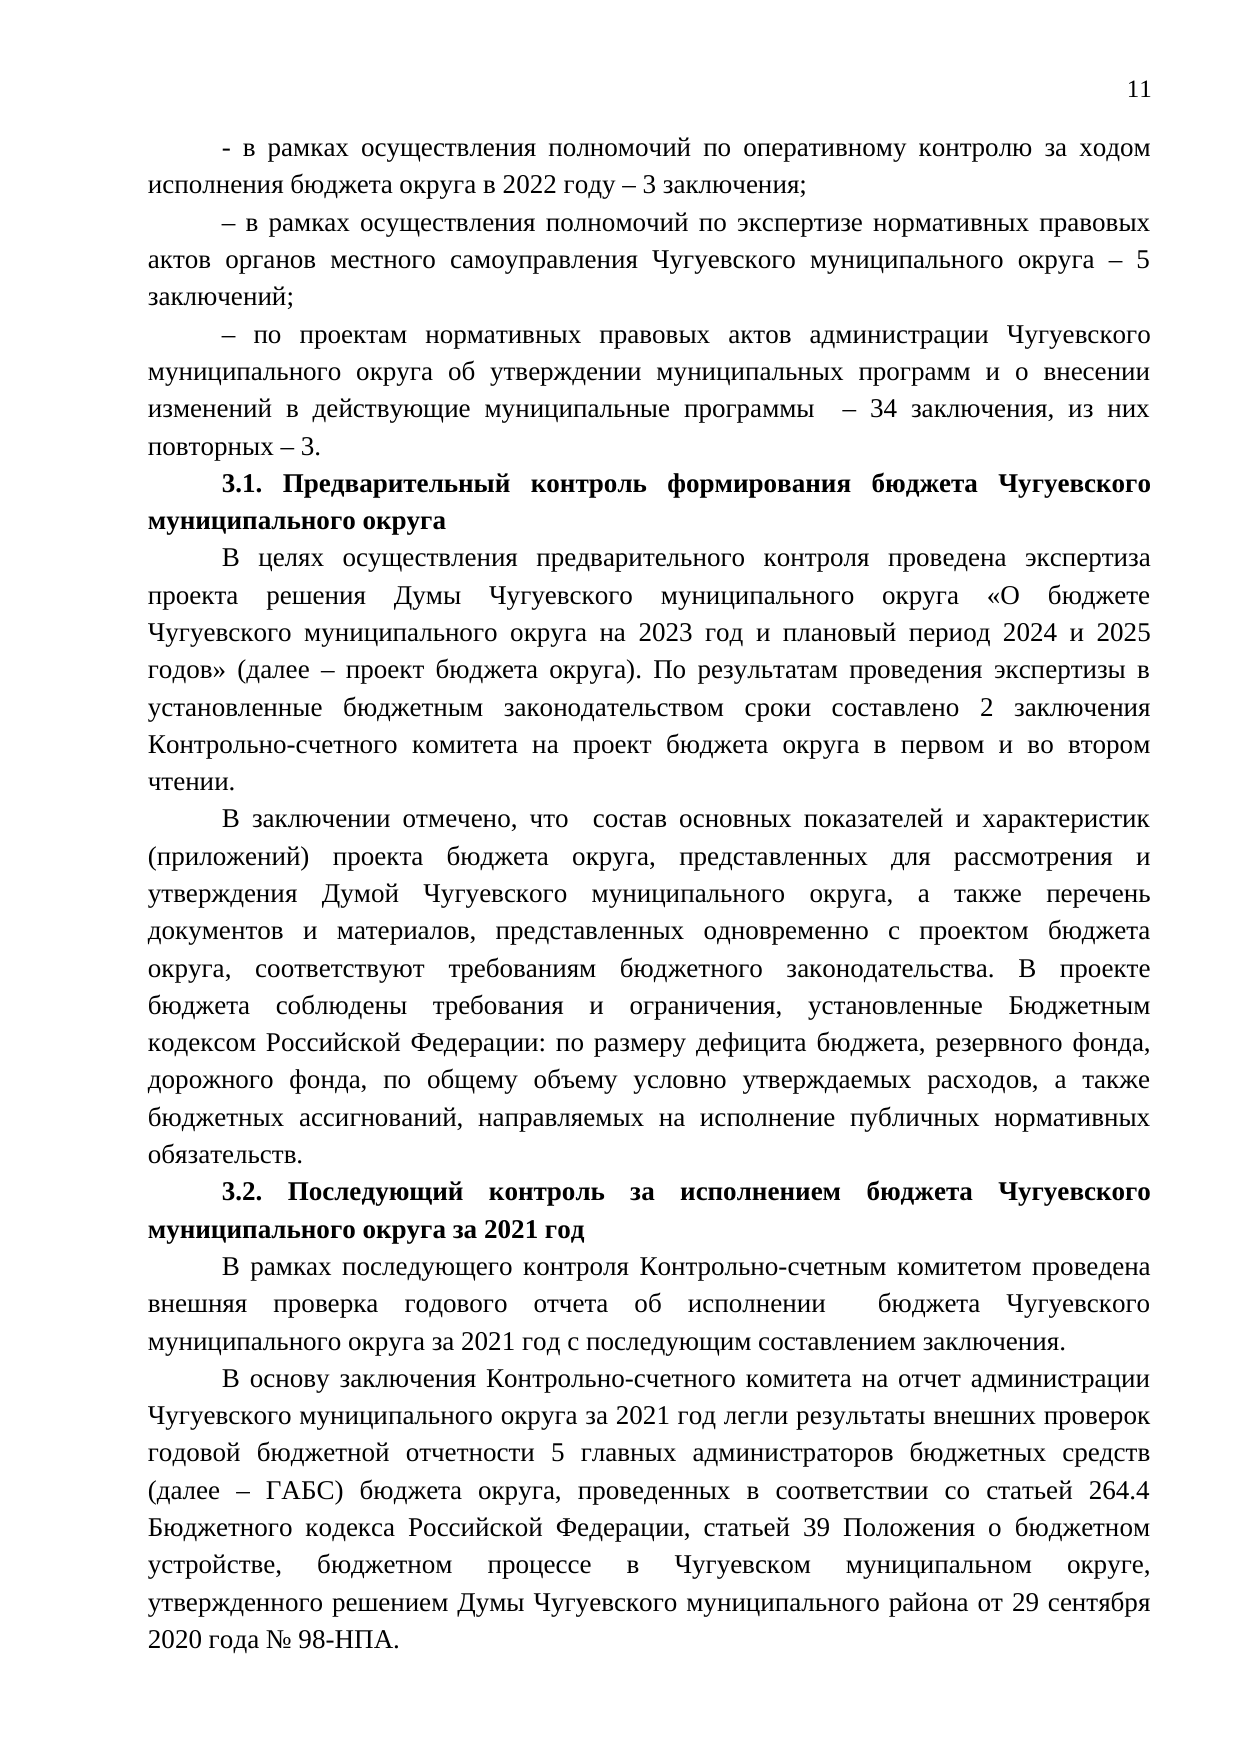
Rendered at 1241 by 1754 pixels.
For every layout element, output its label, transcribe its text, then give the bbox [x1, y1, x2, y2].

text В рамках последующего контроля Контрольно-счетным комитетом проведена внешняя проверка годового отчета об исполнении бюджета Чугуевского муниципального округа за 2021 год с последующим составлением заключения. [148, 1250, 1152, 1356]
text 3.2. Последующий контроль за исполнением бюджета Чугуевского муниципального округа за 2021 год [148, 1176, 1152, 1244]
text – в рамках осуществления полномочий по экспертизе нормативных правовых актов органов местного самоуправления Чугуевского муниципального округа – 5 заключений; [148, 206, 1152, 312]
text 3.1. Предварительный контроль формирования бюджета Чугуевского муниципального округа [148, 467, 1152, 535]
text В заключении отмечено, что состав основных показателей и характеристик (приложений) проекта бюджета округа, представленных для рассмотрения и утверждения Думой Чугуевского муниципального округа, а также перечень документов и материалов, представленных одновременно с проектом бюджета округа, соответствуют требованиям бюджетного законодательства. В проекте бюджета соблюдены требования и ограничения, установленные Бюджетным кодексом Российской Федерации: по размеру дефицита бюджета, резервного фонда, дорожного фонда, по общему объему условно утверждаемых расходов, а также бюджетных ассигнований, направляемых на исполнение публичных нормативных обязательств. [148, 803, 1152, 1169]
text В целях осуществления предварительного контроля проведена экспертиза проекта решения Думы Чугуевского муниципального округа «О бюджете Чугуевского муниципального округа на 2023 год и плановый период 2024 и 2025 годов» (далее – проект бюджета округа). По результатам проведения экспертизы в установленные бюджетным законодательством сроки составлено 2 заключения Контрольно-счетного комитета на проект бюджета округа в первом и во втором чтении. [148, 542, 1152, 796]
text – по проектам нормативных правовых актов администрации Чугуевского муниципального округа об утверждении муниципальных программ и о внесении изменений в действующие муниципальные программы – 34 заключения, из них повторных – 3. [148, 318, 1152, 461]
text - в рамках осуществления полномочий по оперативному контролю за ходом исполнения бюджета округа в 2022 году – 3 заключения; [148, 131, 1152, 200]
text В основу заключения Контрольно-счетного комитета на отчет администрации Чугуевского муниципального округа за 2021 год легли результаты внешних проверок годовой бюджетной отчетности 5 главных администраторов бюджетных средств (далее – ГАБС) бюджета округа, проведенных в соответствии со статьей 264.4 Бюджетного кодекса Российской Федерации, статьей 39 Положения о бюджетном устройстве, бюджетном процессе в Чугуевском муниципальном округе, утвержденного решением Думы Чугуевского муниципального района от 29 сентября 2020 года № 98-НПА. [148, 1362, 1152, 1654]
